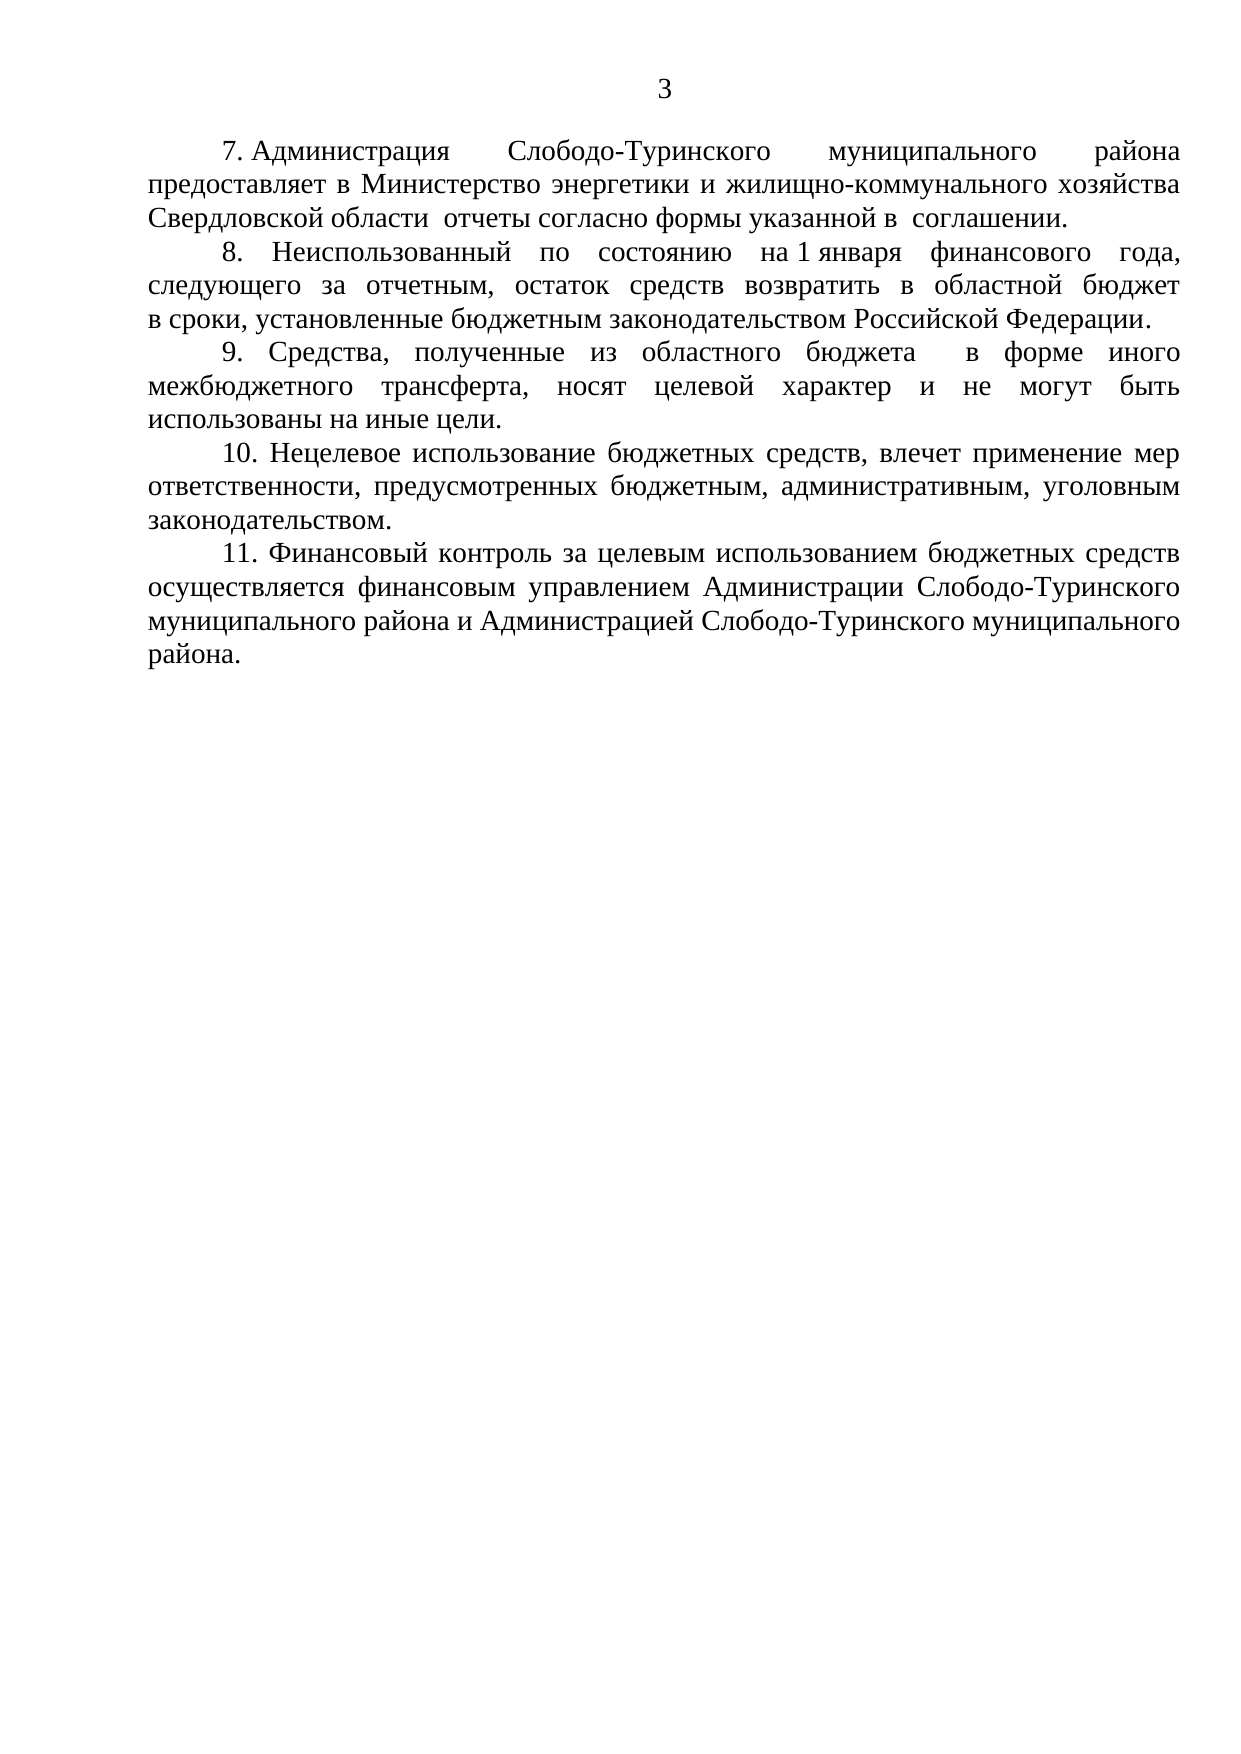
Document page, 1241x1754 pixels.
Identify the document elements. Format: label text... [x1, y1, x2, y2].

text 9. Средства, полученные из областного бюджета в форме иного межбюджетного трансферта, носят целевой характер и не могут быть использованы на иные цели. [148, 334, 1181, 435]
text 8. Неиспользованный по состоянию на 1 января финансового года, следующего за отчетным, остаток средств возвратить в областной бюджет в сроки, установленные бюджетным законодательством Российской Федерации. [148, 234, 1181, 334]
text 10. Нецелевое использование бюджетных средств, влечет применение мер ответственности, предусмотренных бюджетным, административным, уголовным законодательством. [148, 435, 1181, 536]
list 7. Администрация Слободо-Туринского муниципального района предоставляет в Министерство энергетики и жилищно-коммунального хозяйства Свердловской области отчеты согласно формы указанной в соглашении. [148, 133, 1181, 234]
list 11. Финансовый контроль за целевым использованием бюджетных средств осуществляется финансовым управлением Администрации Слободо-Туринского муниципального района и Администрацией Слободо-Туринского муниципального района. [148, 536, 1181, 670]
